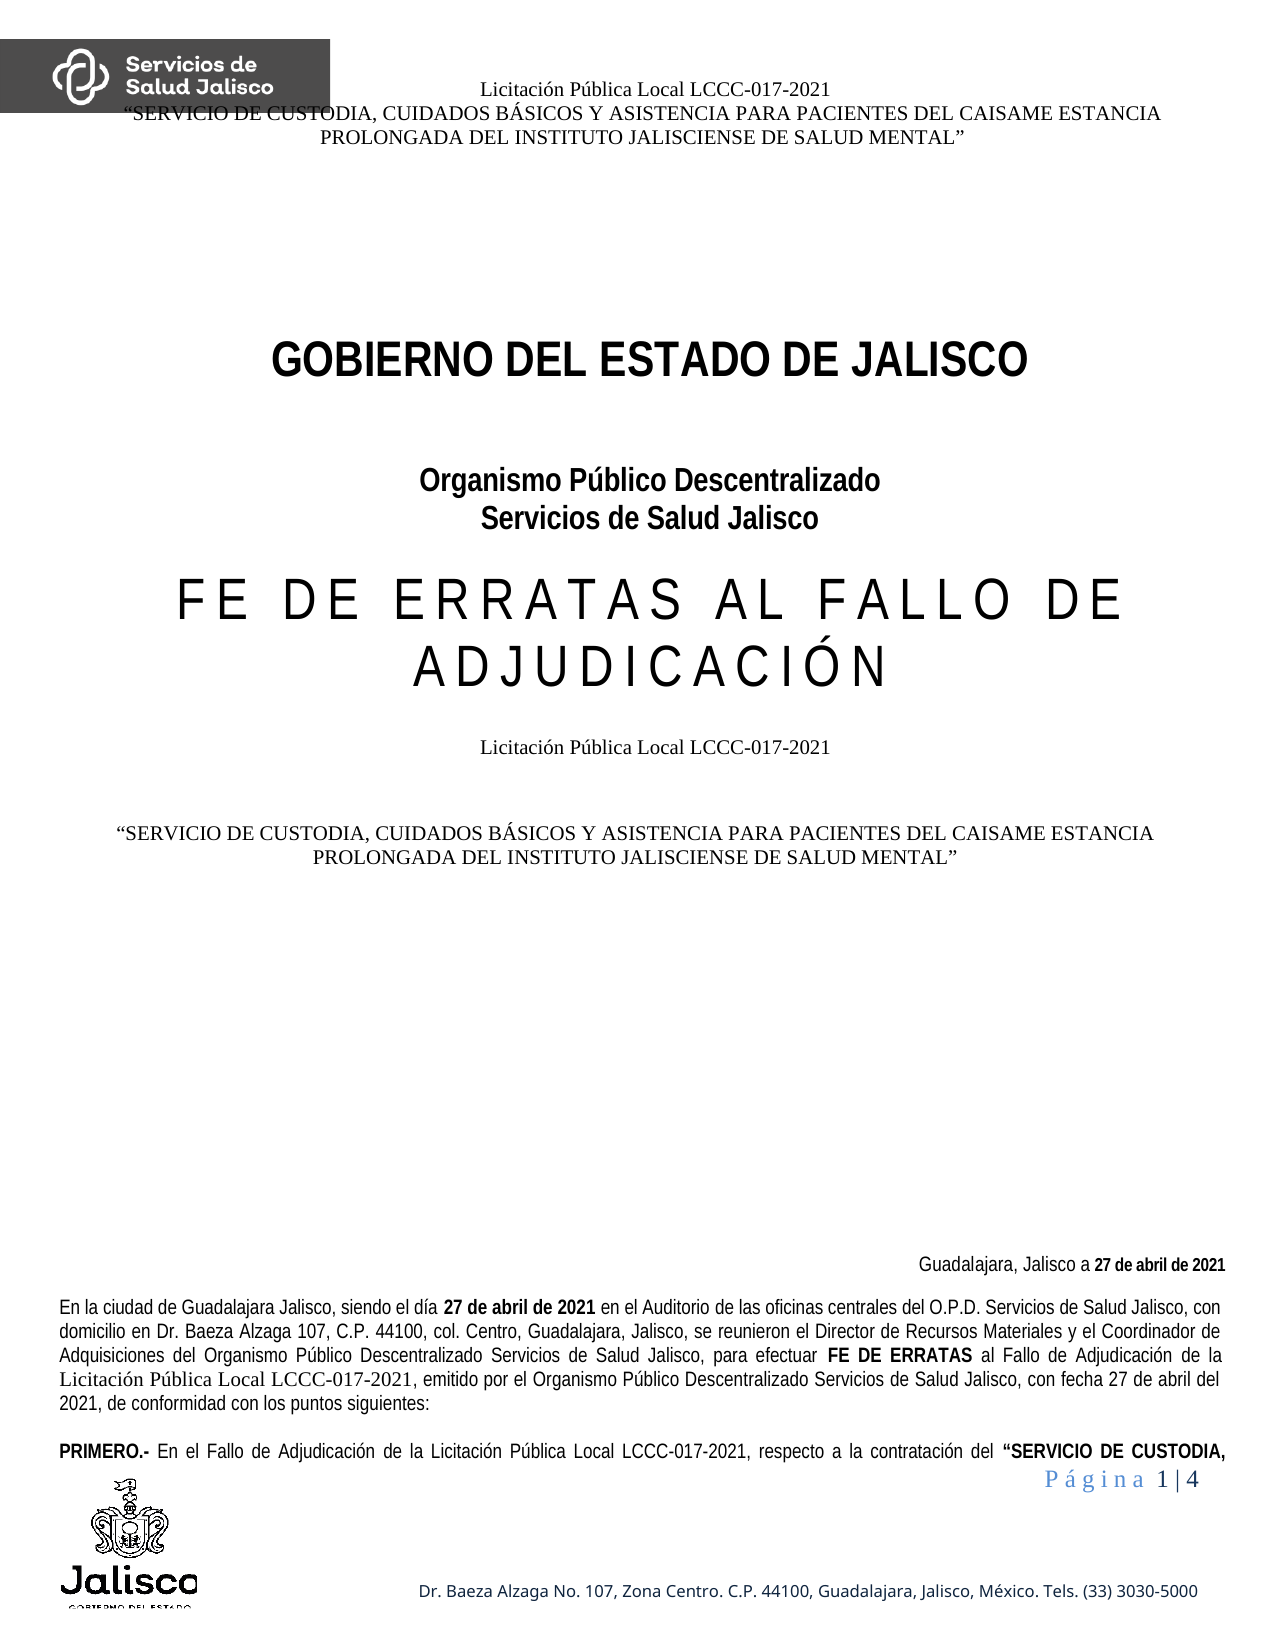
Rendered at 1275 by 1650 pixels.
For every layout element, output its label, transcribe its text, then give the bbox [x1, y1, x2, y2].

text GOBIERNO DEL ESTADO DE JALISCO [89, 330, 1211, 387]
text FE DE ERRATAS AL FALLO DE ADJUDICACIÓN [89, 565, 1211, 699]
text Organismo Público Descentralizado [89, 460, 1211, 498]
text En la ciudad de Guadalajara Jalisco, siendo el día en el Auditorio de las oficinas centrales del O.P.D. Servicios de Salud Jalisco, con domicilio en Dr. Baeza Alzaga 107, C.P. 44100, col. Centro, Guadalajara, Jalisco, se reunieron el Director de Recursos Materiales y el Coordinador de Adquisiciones del Organismo Público Descentralizado Servicios de Salud Jalisco, para efectuar FE DE ERRATAS al Fallo de Adjudicación de la , emitido por el Organismo Público Descentralizado Servicios de Salud Jalisco, con fecha 27 de abril del 2021, de conformidad con los puntos siguientes: [59, 1295, 1222, 1414]
text Guadalajara, Jalisco a [59, 1252, 1226, 1276]
text Servicios de Salud Jalisco [89, 498, 1211, 536]
picture [59, 1478, 197, 1607]
